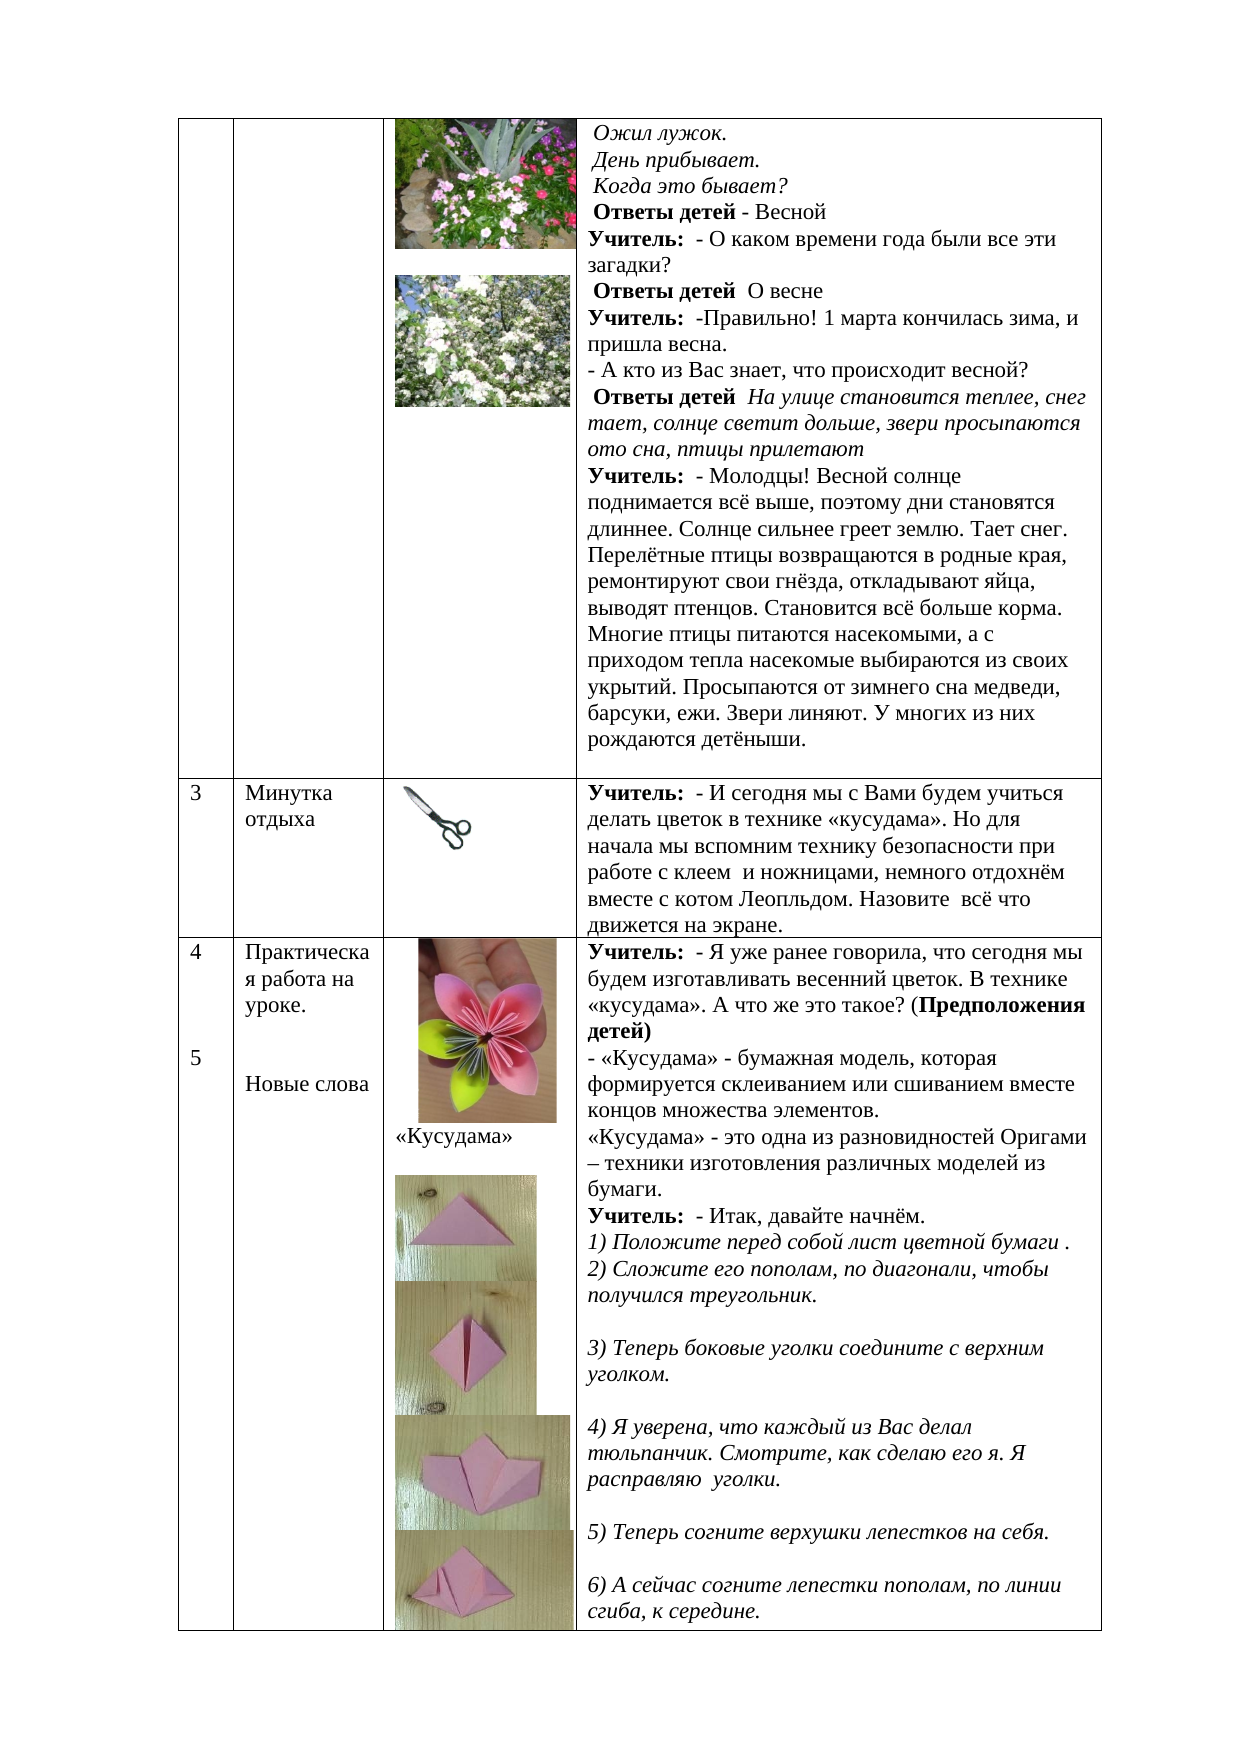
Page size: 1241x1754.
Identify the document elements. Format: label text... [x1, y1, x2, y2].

table_cell [384, 119, 576, 778]
table_cell 4 5 [179, 938, 233, 1629]
picture [395, 275, 571, 407]
table_cell «Кусудама» [384, 938, 576, 1629]
picture [395, 1175, 574, 1630]
table_cell Учитель: - И сегодня мы с Вами будем учиться делать цветок в технике «кусудама». Но для начала мы вспомним технику безопасности при работе с клеем и ножницами, немного отдохнём вместе с котом Леопльдом. Назовите всё что движется на экране. [577, 779, 1101, 937]
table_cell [577, 938, 1101, 1629]
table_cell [577, 119, 1101, 778]
table_cell [384, 779, 576, 937]
table_cell 3 [179, 779, 233, 937]
picture [395, 119, 576, 249]
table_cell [234, 938, 383, 1629]
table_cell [234, 119, 383, 778]
table_cell Минутка отдыха [234, 779, 383, 937]
table_cell 2 [179, 119, 233, 778]
picture [395, 779, 478, 857]
picture [418, 939, 557, 1123]
